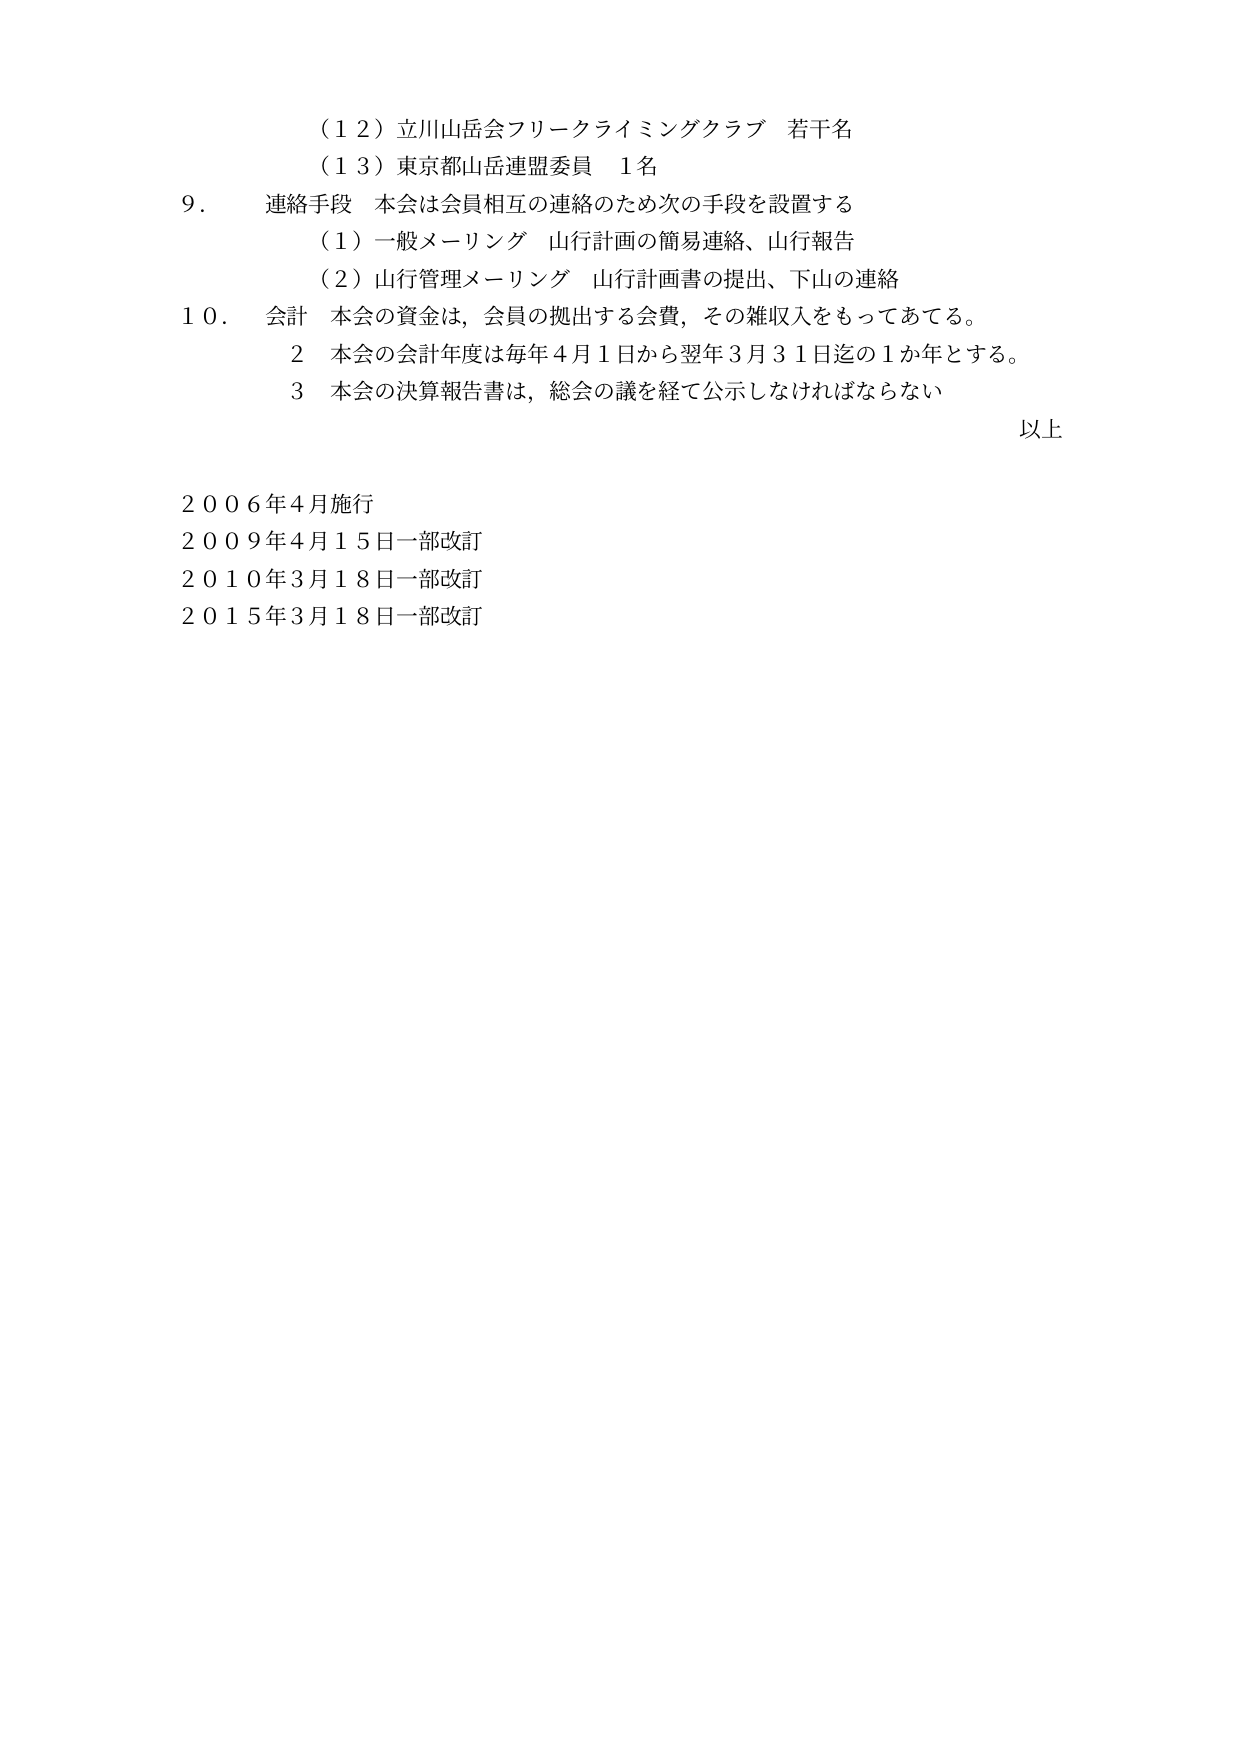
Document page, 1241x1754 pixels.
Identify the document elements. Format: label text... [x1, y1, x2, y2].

text 以上 [177, 409, 1063, 446]
text ２０１０年３月１８日一部改訂 [177, 559, 1063, 596]
list 会計 本会の資金は，会員の拠出する会費，その雑収入をもってあてる。 ２ 本会の会計年度は毎年４月１日から翌年３月３１日迄の１か年とする。 ３ 本会の決算報告書は，総会の議を経て公示しなければならない [177, 296, 1063, 409]
text ２００６年４月施行 [177, 484, 1063, 521]
text ２０１５年３月１８日一部改訂 [177, 596, 1063, 634]
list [177, 109, 1063, 184]
list 連絡手段 本会は会員相互の連絡のため次の手段を設置する （１）一般メーリング 山行計画の簡易連絡、山行報告 （２）山行管理メーリング 山行計画書の提出、下山の連絡 [177, 184, 1063, 296]
text ２００９年４月１５日一部改訂 [177, 521, 1063, 559]
